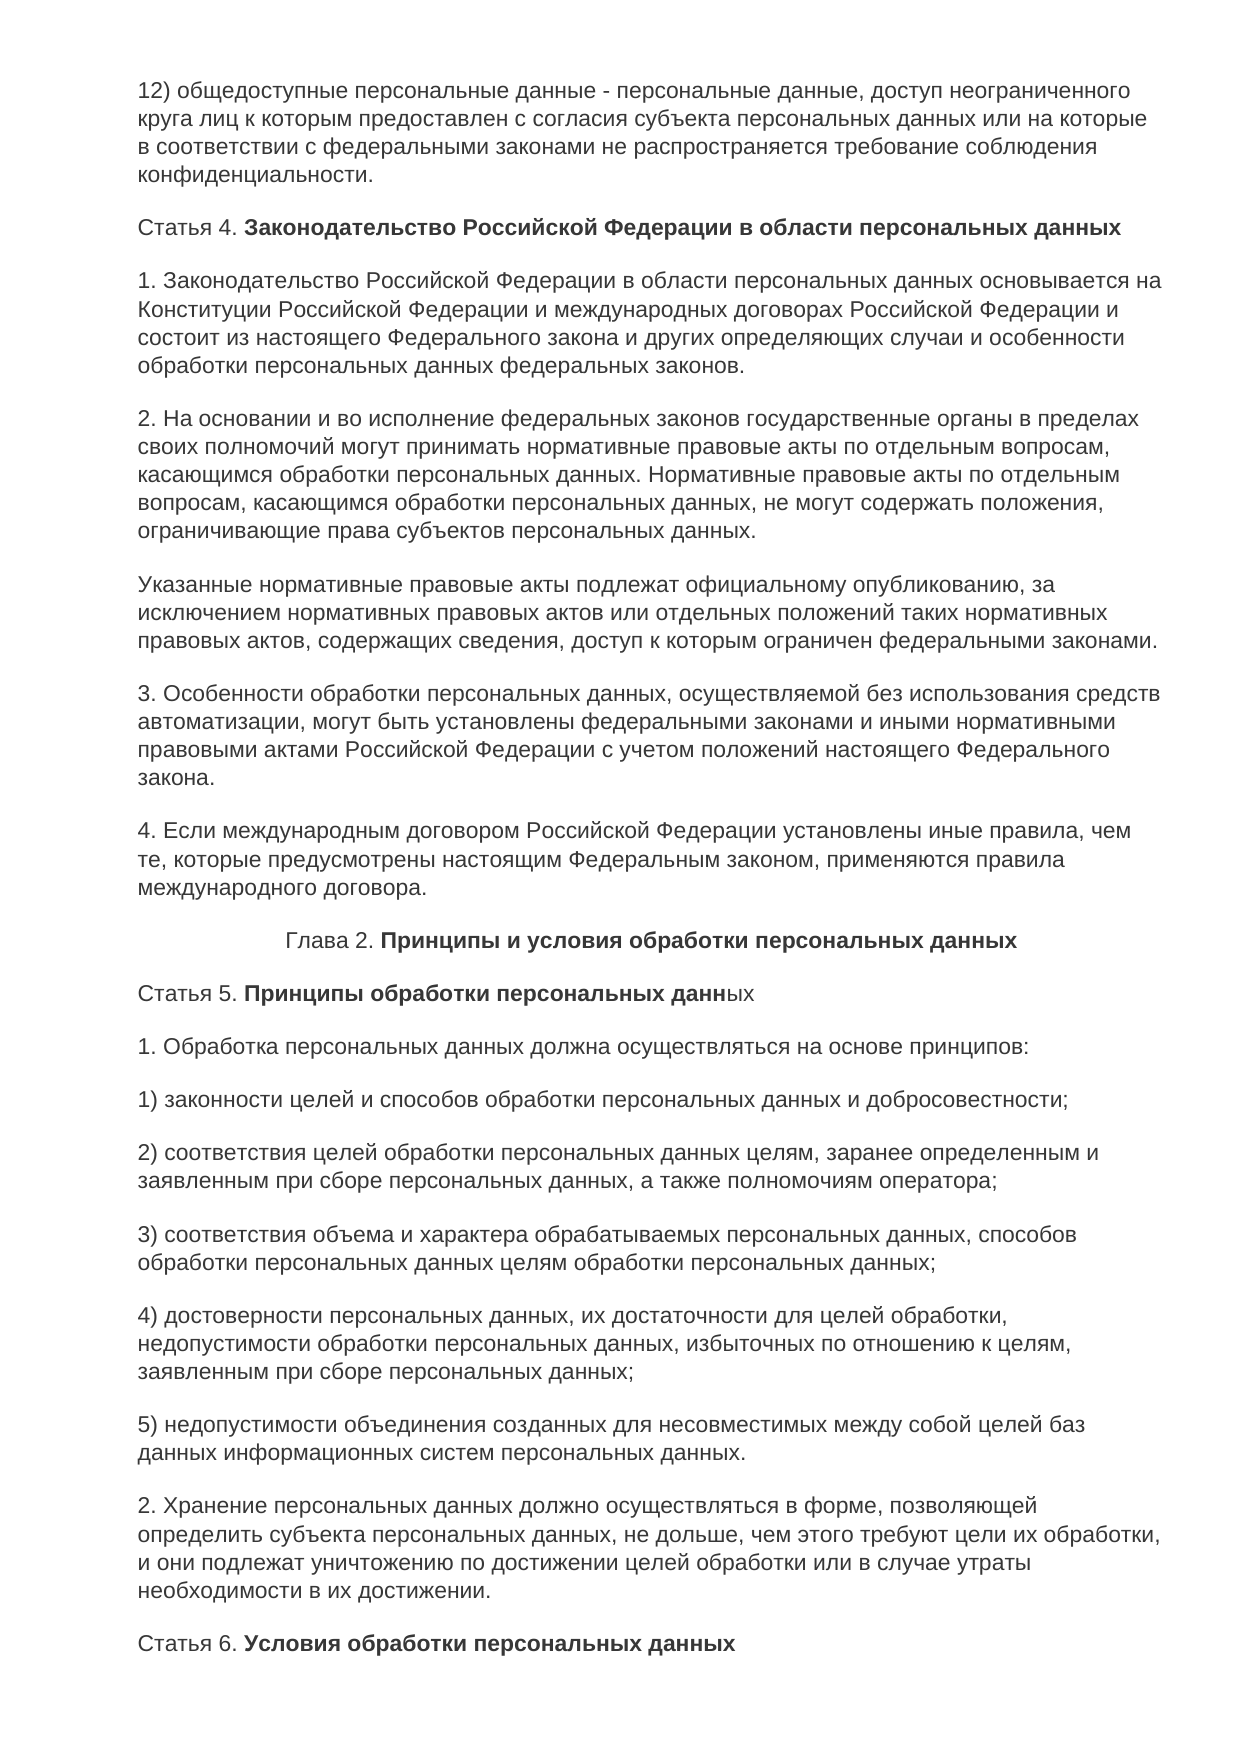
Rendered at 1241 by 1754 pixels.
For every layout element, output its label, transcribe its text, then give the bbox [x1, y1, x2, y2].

text 3) соответствия объема и характера обрабатываемых персональных данных, способов обработки персональных данных целям обработки персональных данных; [137, 1219, 1165, 1275]
text Глава 2. Принципы и условия обработки персональных данных [137, 925, 1165, 953]
text 2. Хранение персональных данных должно осуществляться в форме, позволяющей определить субъекта персональных данных, не дольше, чем этого требуют цели их обработки, и они подлежат уничтожению по достижении целей обработки или в случае утраты необходимости в их достижении. [137, 1491, 1165, 1603]
text 1. Обработка персональных данных должна осуществляться на основе принципов: [137, 1031, 1165, 1059]
text 2) соответствия целей обработки персональных данных целям, заранее определенным и заявленным при сборе персональных данных, а также полномочиям оператора; [137, 1137, 1165, 1194]
text 4. Если международным договором Российской Федерации установлены иные правила, чем те, которые предусмотрены настоящим Федеральным законом, применяются правила международного договора. [137, 816, 1165, 900]
text 2. На основании и во исполнение федеральных законов государственные органы в пределах своих полномочий могут принимать нормативные правовые акты по отдельным вопросам, касающимся обработки персональных данных. Нормативные правовые акты по отдельным вопросам, касающимся обработки персональных данных, не могут содержать положения, ограничивающие права субъектов персональных данных. [137, 403, 1165, 544]
text 5) недопустимости объединения созданных для несовместимых между собой целей баз данных информационных систем персональных данных. [137, 1409, 1165, 1466]
text Статья 6. Условия обработки персональных данных [137, 1628, 1165, 1656]
text 12) общедоступные персональные данные - персональные данные, доступ неограниченного круга лиц к которым предоставлен с согласия субъекта персональных данных или на которые в соответствии с федеральными законами не распространяется требование соблюдения конфиденциальности. [137, 75, 1165, 187]
text 1. Законодательство Российской Федерации в области персональных данных основывается на Конституции Российской Федерации и международных договорах Российской Федерации и состоит из настоящего Федерального закона и других определяющих случаи и особенности обработки персональных данных федеральных законов. [137, 266, 1165, 378]
text Статья 4. Законодательство Российской Федерации в области персональных данных [137, 212, 1165, 241]
text 1) законности целей и способов обработки персональных данных и добросовестности; [137, 1084, 1165, 1112]
text 4) достоверности персональных данных, их достаточности для целей обработки, недопустимости обработки персональных данных, избыточных по отношению к целям, заявленным при сборе персональных данных; [137, 1300, 1165, 1384]
text Статья 5. Принципы обработки персональных данных [137, 978, 1165, 1006]
text Указанные нормативные правовые акты подлежат официальному опубликованию, за исключением нормативных правовых актов или отдельных положений таких нормативных правовых актов, содержащих сведения, доступ к которым ограничен федеральными законами. [137, 569, 1165, 653]
text 3. Особенности обработки персональных данных, осуществляемой без использования средств автоматизации, могут быть установлены федеральными законами и иными нормативными правовыми актами Российской Федерации с учетом положений настоящего Федерального закона. [137, 678, 1165, 791]
